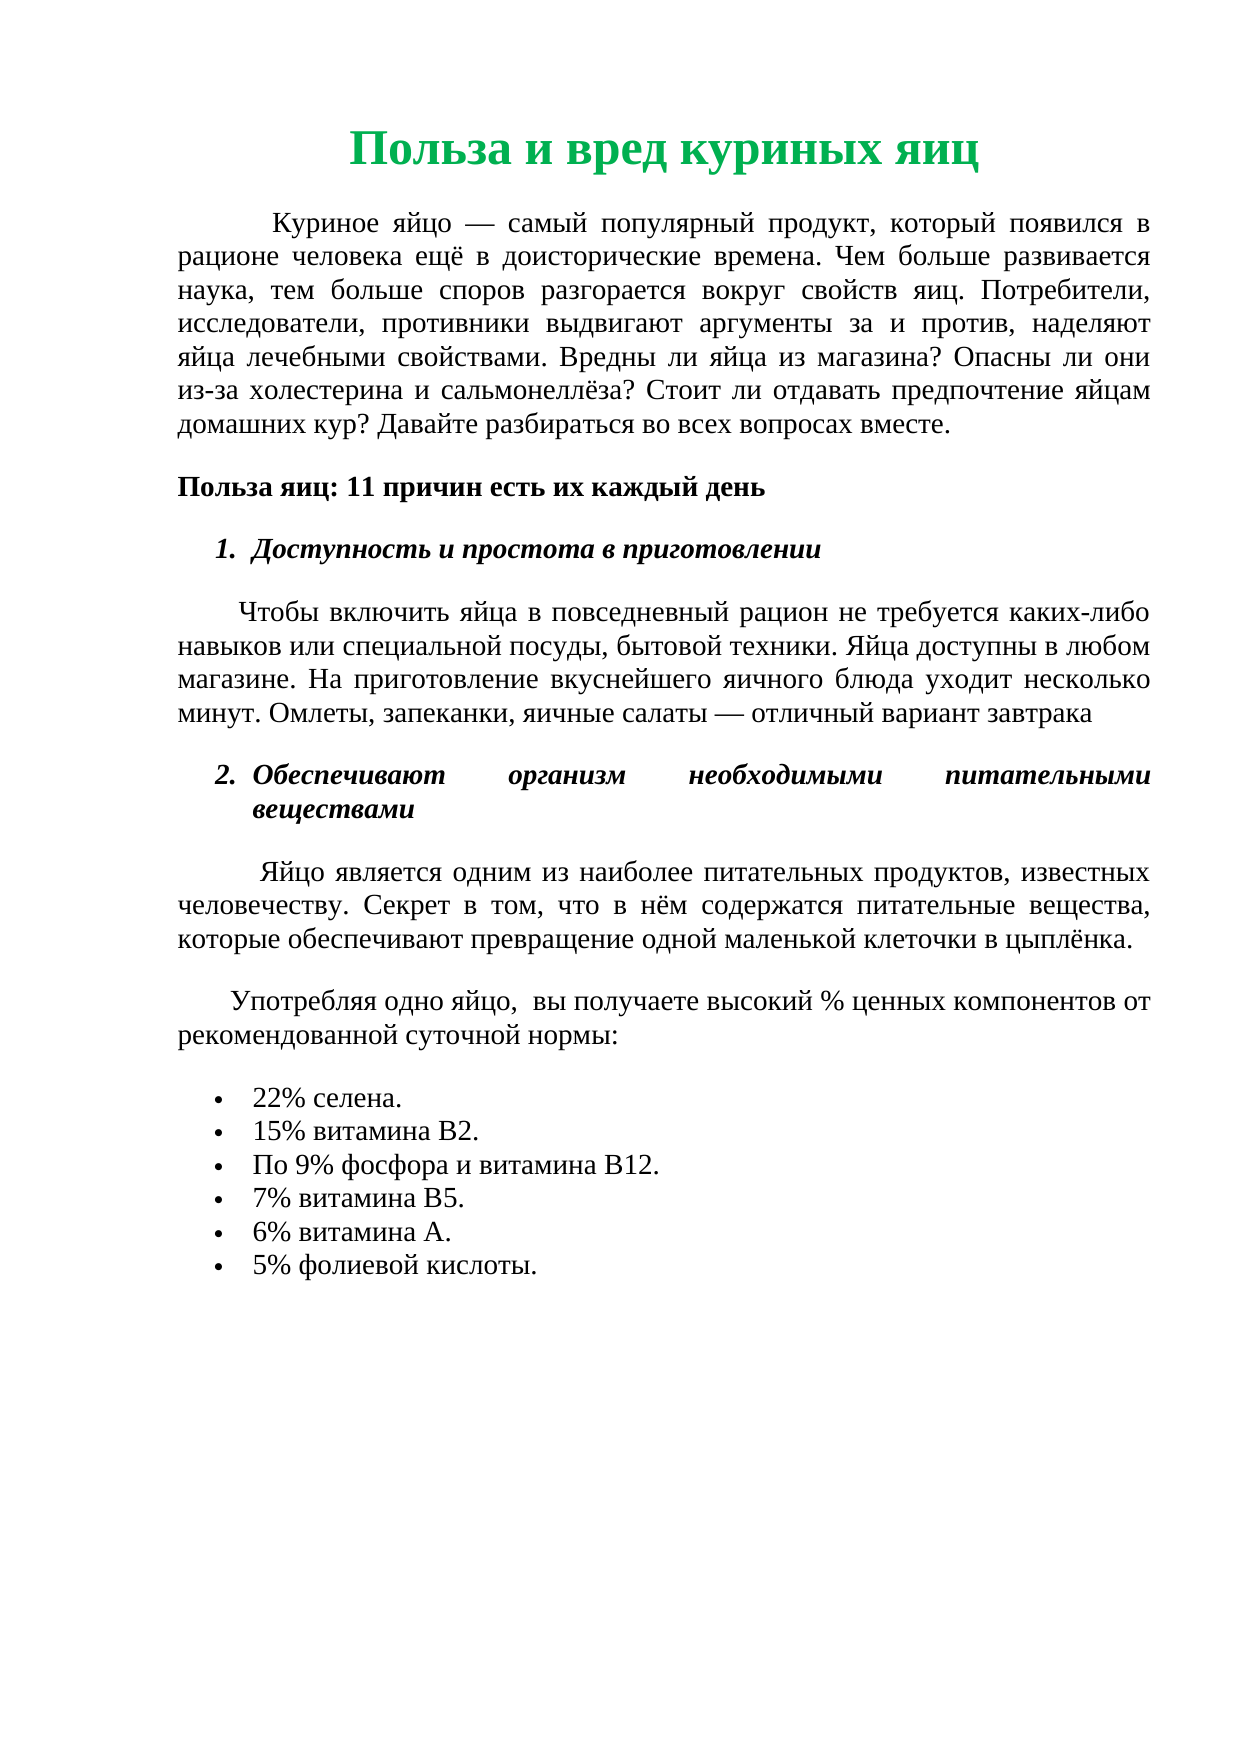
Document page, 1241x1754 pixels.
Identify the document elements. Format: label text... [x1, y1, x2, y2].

list Обеспечивают организм необходимыми питательными веществами [215, 757, 1152, 824]
text Употребляя одно яйцо, вы получаете высокий % ценных компонентов от рекомендованной суточной нормы: [177, 983, 1152, 1051]
list 15% витамина В2. [215, 1113, 1152, 1147]
list По 9% фосфора и витамина В12. [215, 1147, 1152, 1180]
text Яйцо является одним из наиболее питательных продуктов, известных человечеству. Секрет в том, что в нём содержатся питательные вещества, которые обеспечивают превращение одной маленькой клеточки в цыплёнка. [177, 854, 1152, 954]
list Доступность и простота в приготовлении [215, 531, 1152, 565]
text Чтобы включить яйца в повседневный рацион не требуется каких-либо навыков или специальной посуды, бытовой техники. Яйца доступны в любом магазине. На приготовление вкуснейшего яичного блюда уходит несколько минут. Омлеты, запеканки, яичные салаты — отличный вариант завтрака [177, 594, 1152, 728]
list 22% селена. [215, 1080, 1152, 1113]
list 7% витамина В5. [215, 1180, 1152, 1214]
text Польза и вред куриных яиц [177, 118, 1152, 176]
list 5% фолиевой кислоты. [215, 1247, 1152, 1281]
text Польза яиц: 11 причин есть их каждый день [177, 469, 1152, 502]
list 6% витамина А. [215, 1214, 1152, 1247]
text Куриное яйцо — самый популярный продукт, который появился в рационе человека ещё в доисторические времена. Чем больше развивается наука, тем больше споров разгорается вокруг свойств яиц. Потребители, исследователи, противники выдвигают аргументы за и против, наделяют яйца лечебными свойствами. Вредны ли яйца из магазина? Опасны ли они из-за холестерина и сальмонеллёза? Стоит ли отдавать предпочтение яйцам домашних кур? Давайте разбираться во всех вопросах вместе. [177, 205, 1152, 439]
